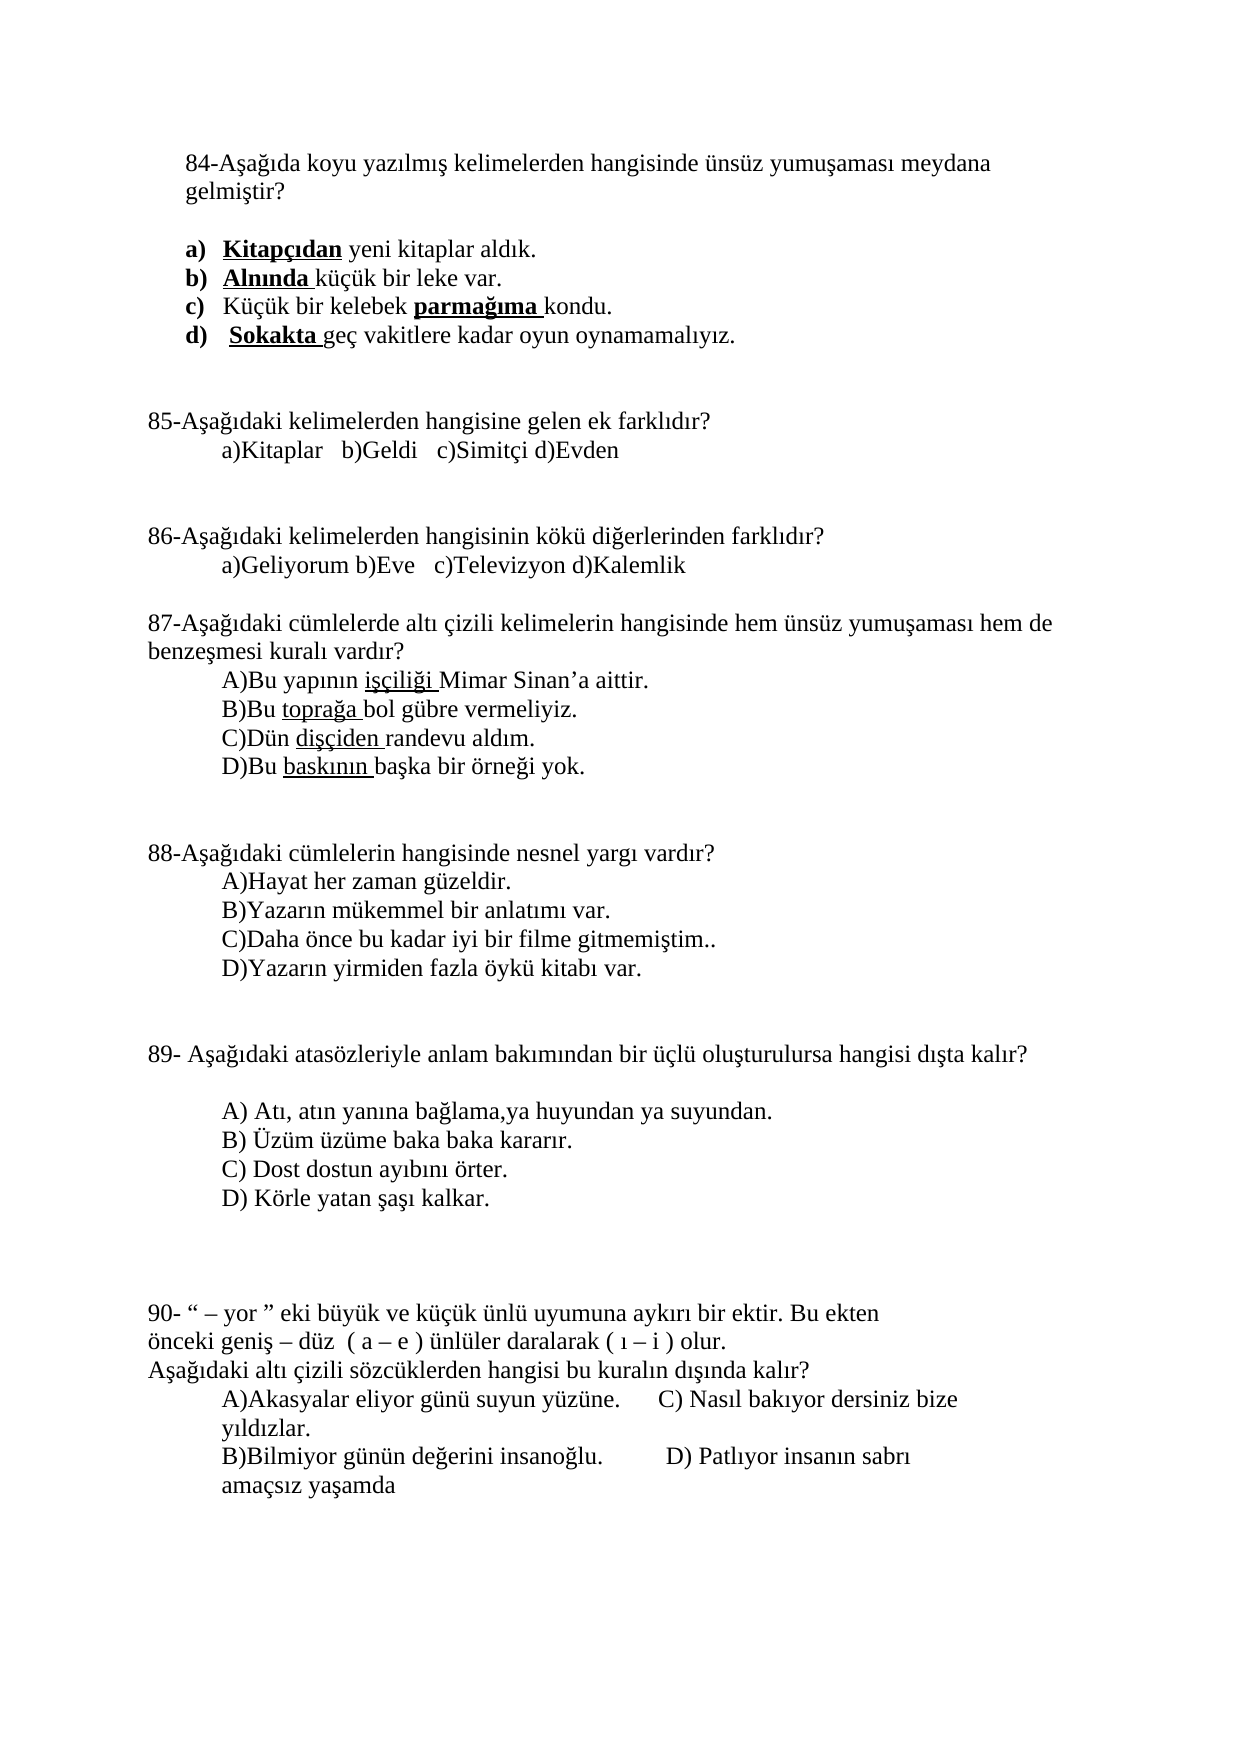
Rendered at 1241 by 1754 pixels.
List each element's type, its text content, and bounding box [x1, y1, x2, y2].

text yıldızlar. [221, 1413, 1093, 1441]
list Küçük bir kelebek parmağıma kondu. [185, 291, 1093, 320]
text 85-Aşağıdaki kelimelerden hangisine gelen ek farklıdır? [148, 406, 1093, 435]
text A)Akasyalar eliyor günü suyun yüzüne. C) Nasıl bakıyor dersiniz bize [221, 1384, 1093, 1413]
text amaçsız yaşamda [221, 1470, 1093, 1499]
text Aşağıdaki altı çizili sözcüklerden hangisi bu kuralın dışında kalır? [148, 1355, 1093, 1384]
text 89- Aşağıdaki atasözleriyle anlam bakımından bir üçlü oluşturulursa hangisi dışta kalır? [148, 1039, 1093, 1068]
text 84-Aşağıda koyu yazılmış kelimelerden hangisinde ünsüz yumuşaması meydana gelmiştir? [185, 148, 1093, 205]
text B) Üzüm üzüme baka baka kararır. [221, 1125, 1093, 1154]
text B)Yazarın mükemmel bir anlatımı var. [221, 895, 1093, 924]
text 86-Aşağıdaki kelimelerden hangisinin kökü diğerlerinden farklıdır? [148, 521, 1093, 550]
text 90- “ – yor ” eki büyük ve küçük ünlü uyumuna aykırı bir ektir. Bu ekten [148, 1298, 1093, 1326]
text A) Atı, atın yanına bağlama,ya huyundan ya suyundan. [221, 1096, 1093, 1125]
list Alnında küçük bir leke var. [185, 263, 1093, 291]
text C)Dün dişçiden randevu aldım. [221, 723, 1093, 751]
text A)Hayat her zaman güzeldir. [221, 866, 1093, 895]
text 88-Aşağıdaki cümlelerin hangisinde nesnel yargı vardır? [148, 838, 1093, 866]
text C)Daha önce bu kadar iyi bir filme gitmemiştim.. [221, 924, 1093, 953]
text B)Bilmiyor günün değerini insanoğlu. D) Patlıyor insanın sabrı [221, 1441, 1093, 1470]
text a)Geliyorum b)Eve c)Televizyon d)Kalemlik [148, 550, 1093, 579]
text D)Bu baskının başka bir örneği yok. [221, 751, 1093, 780]
text D) Körle yatan şaşı kalkar. [221, 1183, 1093, 1211]
text önceki geniş – düz ( a – e ) ünlüler daralarak ( ı – i ) olur. [148, 1326, 1093, 1355]
text B)Bu toprağa bol gübre vermeliyiz. [221, 694, 1093, 723]
text a)Kitaplar b)Geldi c)Simitçi d)Evden [148, 435, 1093, 464]
text D)Yazarın yirmiden fazla öykü kitabı var. [221, 953, 1093, 981]
text 87-Aşağıdaki cümlelerde altı çizili kelimelerin hangisinde hem ünsüz yumuşaması hem de benzeşmesi kuralı vardır? [148, 608, 1093, 665]
text A)Bu yapının işçiliği Mimar Sinan’a aittir. [221, 665, 1093, 694]
list Kitapçıdan yeni kitaplar aldık. [185, 234, 1093, 263]
text C) Dost dostun ayıbını örter. [221, 1154, 1093, 1183]
list Sokakta geç vakitlere kadar oyun oynamamalıyız. [185, 320, 1093, 349]
